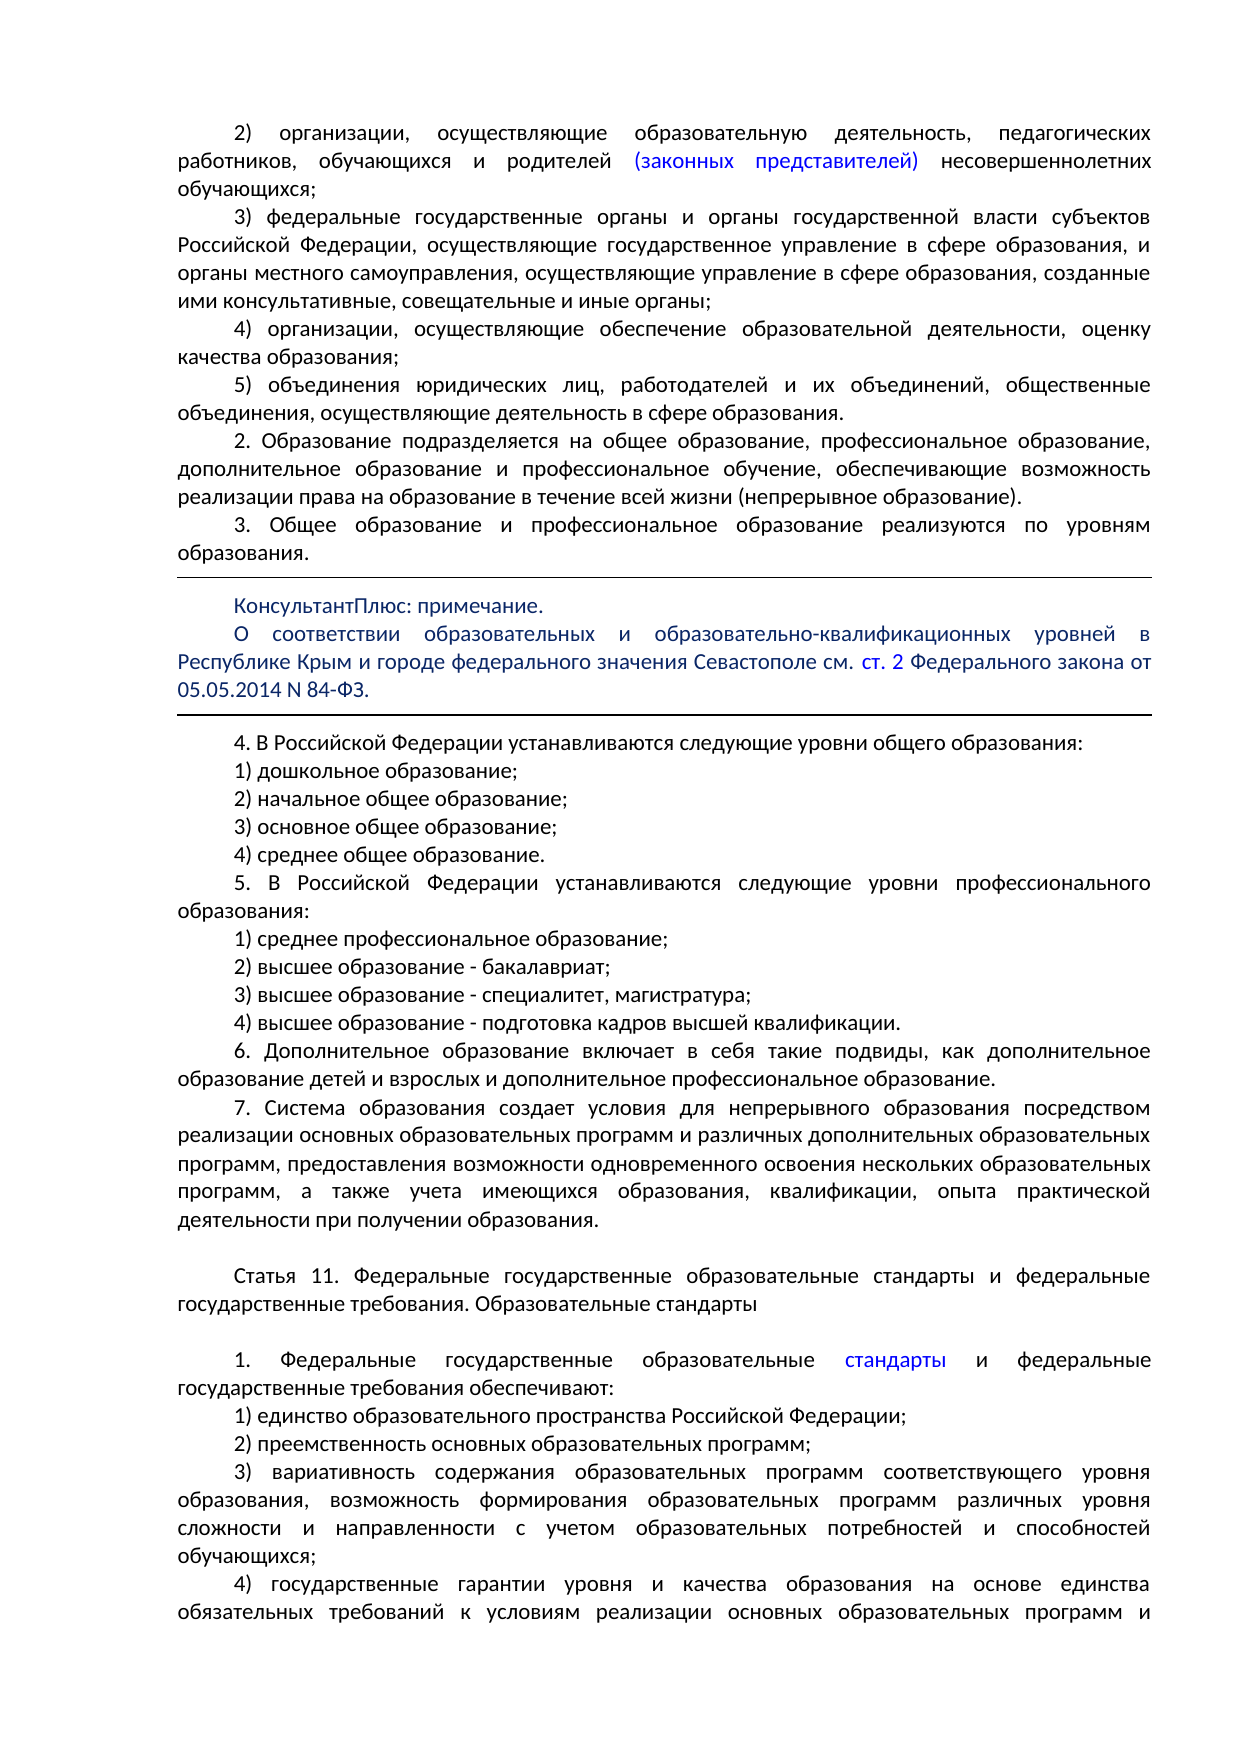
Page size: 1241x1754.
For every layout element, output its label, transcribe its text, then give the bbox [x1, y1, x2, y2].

text 1) среднее профессиональное образование; [177, 924, 1152, 952]
text КонсультантПлюс: примечание. [177, 591, 1152, 619]
text 5. В Российской Федерации устанавливаются следующие уровни профессионального образования: [177, 868, 1152, 924]
text 3) основное общее образование; [177, 812, 1152, 840]
text 4) организации, осуществляющие обеспечение образовательной деятельности, оценку качества образования; [177, 314, 1152, 370]
text 2) организации, осуществляющие образовательную деятельность, педагогических работников, обучающихся и родителей (законных представителей) несовершеннолетних обучающихся; [177, 118, 1152, 202]
text 2) начальное общее образование; [177, 784, 1152, 812]
text 2. Образование подразделяется на общее образование, профессиональное образование, дополнительное образование и профессиональное обучение, обеспечивающие возможность реализации права на образование в течение всей жизни (непрерывное образование). [177, 426, 1152, 510]
text Статья 11. Федеральные государственные образовательные стандарты и федеральные государственные требования. Образовательные стандарты [177, 1261, 1152, 1317]
text 4) среднее общее образование. [177, 840, 1152, 868]
text 3. Общее образование и профессиональное образование реализуются по уровням образования. [177, 510, 1152, 566]
text 4. В Российской Федерации устанавливаются следующие уровни общего образования: [177, 728, 1152, 756]
text 4) высшее образование - подготовка кадров высшей квалификации. [177, 1008, 1152, 1037]
text 3) федеральные государственные органы и органы государственной власти субъектов Российской Федерации, осуществляющие государственное управление в сфере образования, и органы местного самоуправления, осуществляющие управление в сфере образования, созданные ими консультативные, совещательные и иные органы; [177, 202, 1152, 314]
text О соответствии образовательных и образовательно-квалификационных уровней в Республике Крым и городе федерального значения Севастополе см. ст. 2 Федерального закона от 05.05.2014 N 84-ФЗ. [177, 619, 1152, 703]
text 2) высшее образование - бакалавриат; [177, 952, 1152, 981]
text 1) единство образовательного пространства Российской Федерации; [177, 1401, 1152, 1429]
text 6. Дополнительное образование включает в себя такие подвиды, как дополнительное образование детей и взрослых и дополнительное профессиональное образование. [177, 1037, 1152, 1093]
text 2) преемственность основных образовательных программ; [177, 1429, 1152, 1457]
text 1. Федеральные государственные образовательные стандарты и федеральные государственные требования обеспечивают: [177, 1345, 1152, 1401]
text 5) объединения юридических лиц, работодателей и их объединений, общественные объединения, осуществляющие деятельность в сфере образования. [177, 370, 1152, 426]
text 1) дошкольное образование; [177, 756, 1152, 784]
text 7. Система образования создает условия для непрерывного образования посредством реализации основных образовательных программ и различных дополнительных образовательных программ, предоставления возможности одновременного освоения нескольких образовательных программ, а также учета имеющихся образования, квалификации, опыта практической деятельности при получении образования. [177, 1093, 1152, 1233]
text 3) высшее образование - специалитет, магистратура; [177, 981, 1152, 1008]
text 3) вариативность содержания образовательных программ соответствующего уровня образования, возможность формирования образовательных программ различных уровня сложности и направленности с учетом образовательных потребностей и способностей обучающихся; [177, 1457, 1152, 1569]
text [177, 1569, 1152, 1625]
